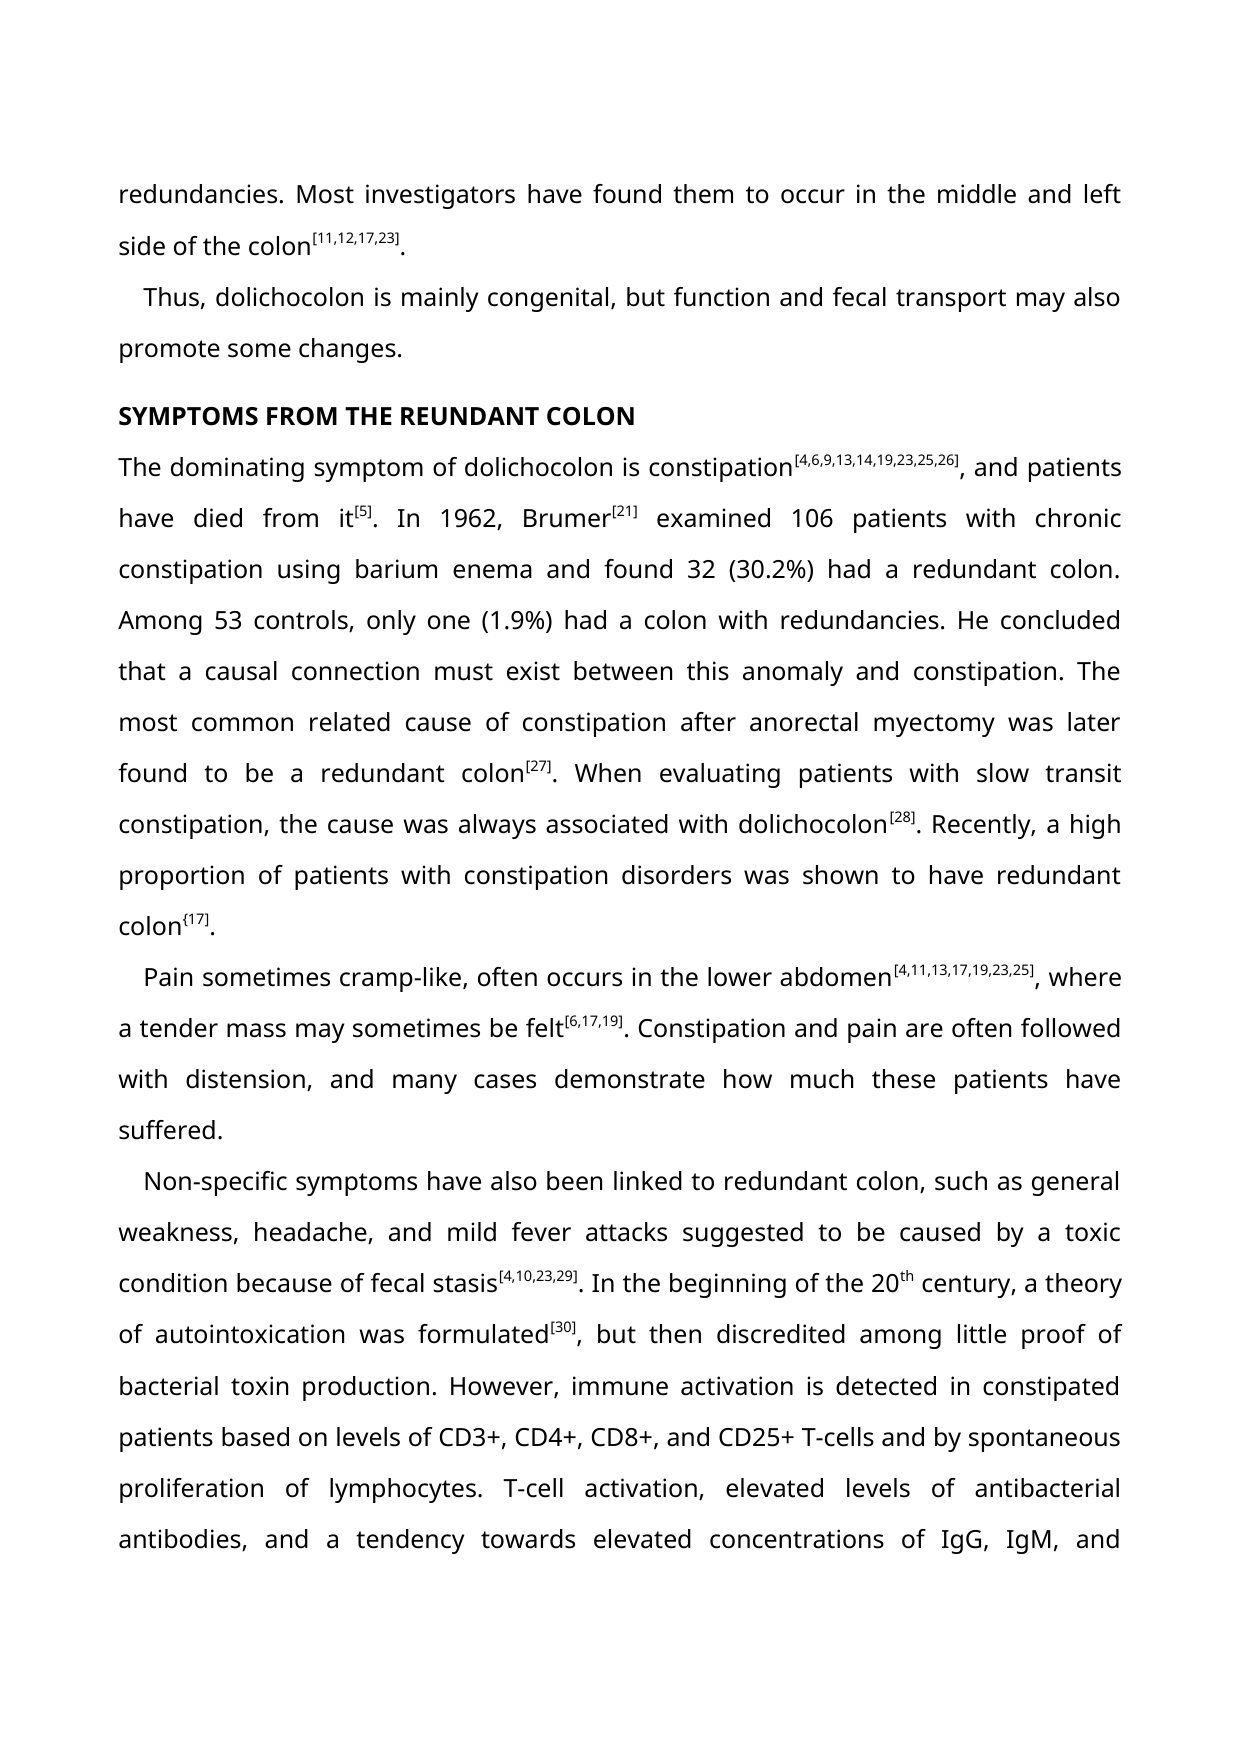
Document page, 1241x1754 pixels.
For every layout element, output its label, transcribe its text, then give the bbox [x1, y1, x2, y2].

text Thus, dolichocolon is mainly congenital, but function and fecal transport may also promote some changes. [118, 279, 1122, 364]
text SYMPTOMS FROM THE REUNDANT COLON [118, 398, 1122, 432]
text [118, 177, 1122, 262]
text Pain sometimes cramp-like, often occurs in the lower abdomen[4,11,13,17,19,23,25], where a tender mass may sometimes be felt[6,17,19]. Constipation and pain are often followed with distension, and many cases demonstrate how much these patients have suffered. [118, 960, 1122, 1147]
text The dominating symptom of dolichocolon is constipation[4,6,9,13,14,19,23,25,26], and patients have died from it[5]. In 1962, Brumer[21] examined 106 patients with chronic constipation using barium enema and found 32 (30.2%) had a redundant colon. Among 53 controls, only one (1.9%) had a colon with redundancies. He concluded that a causal connection must exist between this anomaly and constipation. The most common related cause of constipation after anorectal myectomy was later found to be a redundant colon[27]. When evaluating patients with slow transit constipation, the cause was always associated with dolichocolon[28]. Recently, a high proportion of patients with constipation disorders was shown to have redundant colon{17]. [118, 449, 1122, 943]
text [118, 1164, 1122, 1555]
